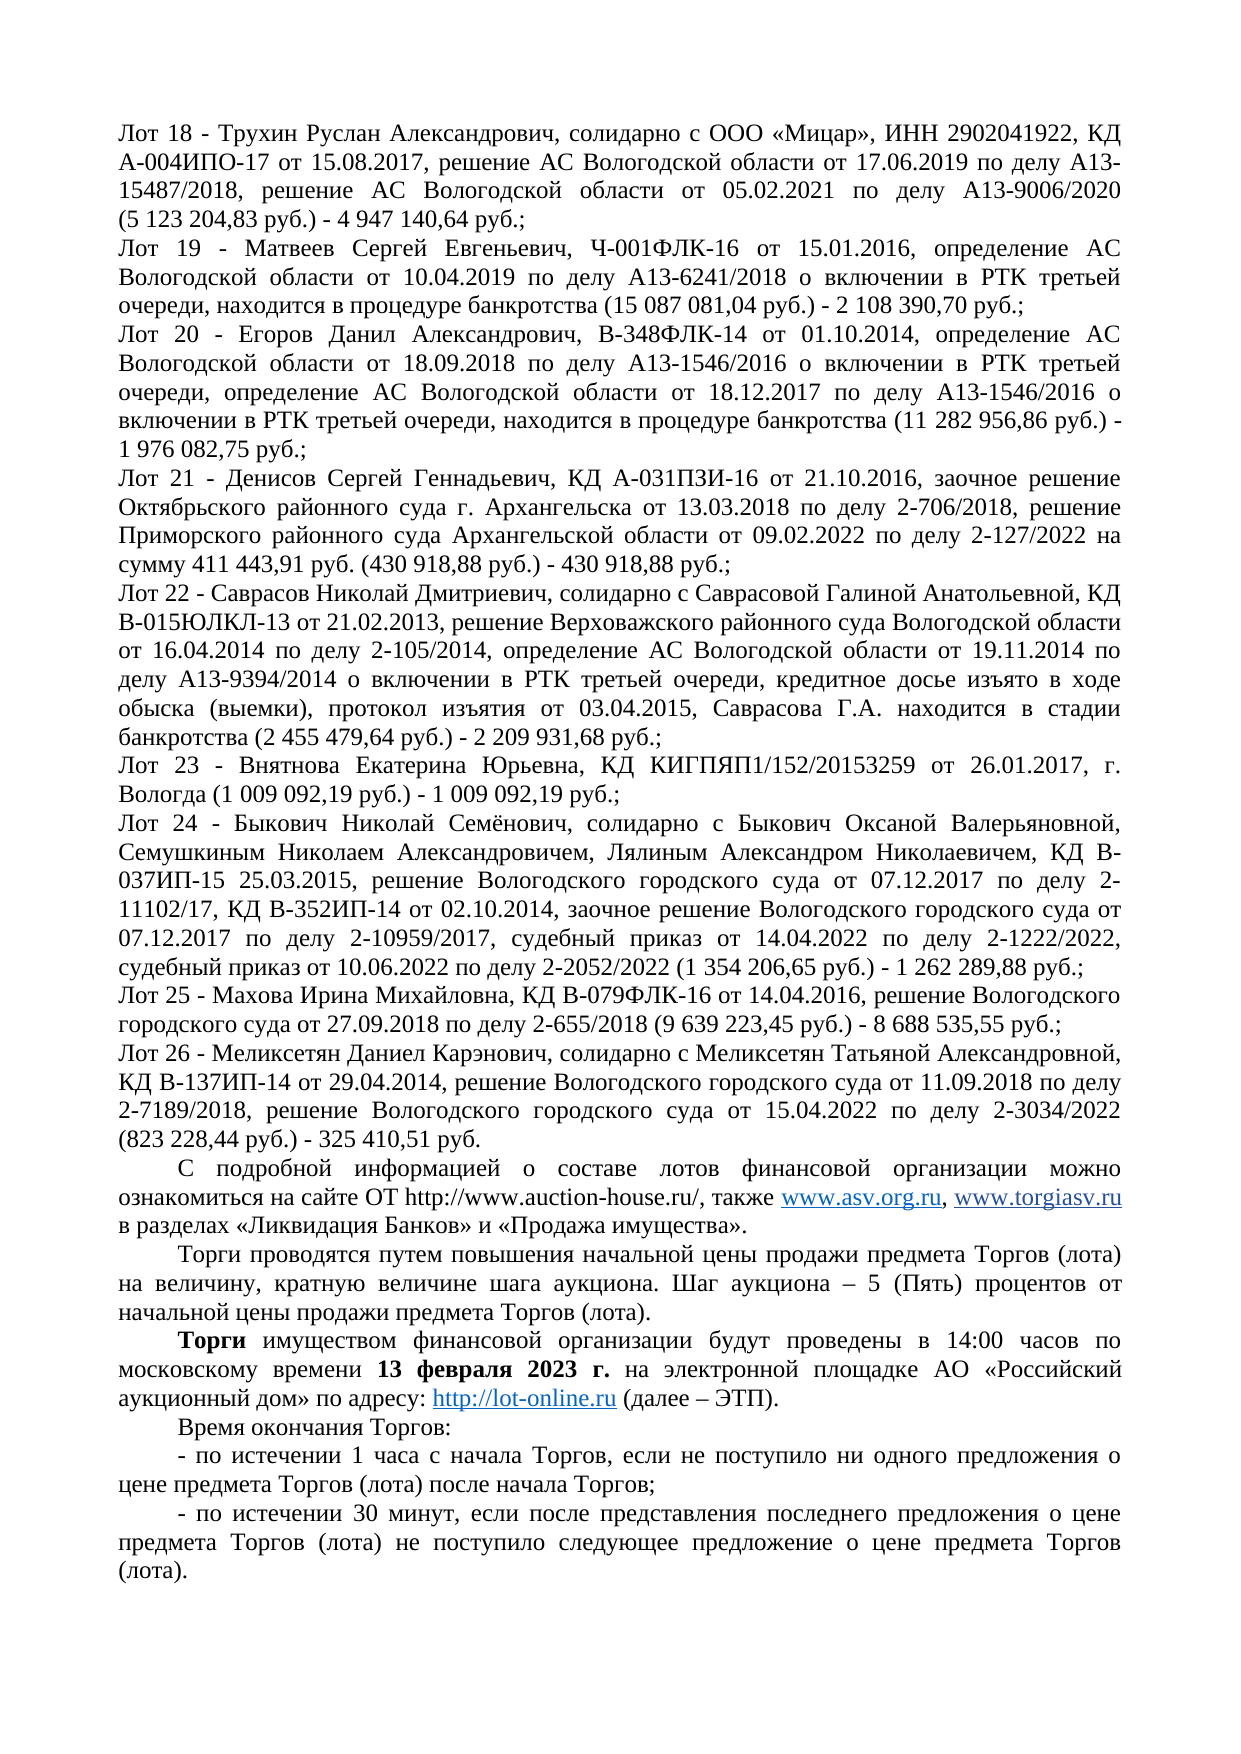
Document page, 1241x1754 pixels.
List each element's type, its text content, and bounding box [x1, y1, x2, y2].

text Лот 18 - Трухин Руслан Александрович, солидарно с ООО «Мицар», ИНН 2902041922, КД А-004ИПО-17 от 15.08.2017, решение АС Вологодской области от 17.06.2019 по делу А13-15487/2018, решение АС Вологодской области от 05.02.2021 по делу А13-9006/2020 (5 123 204,83 руб.) - 4 947 140,64 руб.; [118, 118, 1122, 233]
text Лот 26 - Меликсетян Даниел Карэнович, солидарно с Меликсетян Татьяной Александровной, КД В-137ИП-14 от 29.04.2014, решение Вологодского городского суда от 11.09.2018 по делу 2-7189/2018, решение Вологодского городского суда от 15.04.2022 по делу 2-3034/2022 (823 228,44 руб.) - 325 410,51 руб. [118, 1038, 1122, 1153]
text Торги проводятся путем повышения начальной цены продажи предмета Торгов (лота) на величину, кратную величине шага аукциона. Шаг аукциона – 5 (Пять) процентов от начальной цены продажи предмета Торгов (лота). [118, 1239, 1122, 1326]
text Лот 21 - Денисов Сергей Геннадьевич, КД А-031ПЗИ-16 от 21.10.2016, заочное решение Октябрьского районного суда г. Архангельска от 13.03.2018 по делу 2-706/2018, решение Приморского районного суда Архангельской области от 09.02.2022 по делу 2-127/2022 на сумму 411 443,91 руб. (430 918,88 руб.) - 430 918,88 руб.; [118, 463, 1122, 578]
text С подробной информацией о составе лотов финансовой организации можно ознакомиться на сайте ОТ http://www.auction-house.ru/, также www.asv.org.ru, www.torgiasv.ru в разделах «Ликвидация Банков» и «Продажа имущества». [118, 1153, 1122, 1239]
text Лот 19 - Матвеев Сергей Евгеньевич, Ч-001ФЛК-16 от 15.01.2016, определение АС Вологодской области от 10.04.2019 по делу А13-6241/2018 о включении в РТК третьей очереди, находится в процедуре банкротства (15 087 081,04 руб.) - 2 108 390,70 руб.; [118, 233, 1122, 319]
text - по истечении 30 минут, если после представления последнего предложения о цене предмета Торгов (лота) не поступило следующее предложение о цене предмета Торгов (лота). [118, 1498, 1122, 1584]
text Лот 25 - Махова Ирина Михайловна, КД В-079ФЛК-16 от 14.04.2016, решение Вологодского городского суда от 27.09.2018 по делу 2-655/2018 (9 639 223,45 руб.) - 8 688 535,55 руб.; [118, 981, 1122, 1038]
text Торги имуществом финансовой организации будут проведены в 14:00 часов по московскому времени 13 февраля 2023 г. на электронной площадке АО «Российский аукционный дом» по адресу: http://lot-online.ru (далее – ЭТП). [118, 1326, 1122, 1412]
text Время окончания Торгов: [118, 1412, 1122, 1441]
text Лот 22 - Саврасов Николай Дмитриевич, солидарно с Саврасовой Галиной Анатольевной, КД В-015ЮЛКЛ-13 от 21.02.2013, решение Верховажского районного суда Вологодской области от 16.04.2014 по делу 2-105/2014, определение АС Вологодской области от 19.11.2014 по делу А13-9394/2014 о включении в РТК третьей очереди, кредитное досье изъято в ходе обыска (выемки), протокол изъятия от 03.04.2015, Саврасова Г.А. находится в стадии банкротства (2 455 479,64 руб.) - 2 209 931,68 руб.; [118, 578, 1122, 751]
text Лот 23 - Внятнова Екатерина Юрьевна, КД КИГПЯП1/152/20153259 от 26.01.2017, г. Вологда (1 009 092,19 руб.) - 1 009 092,19 руб.; [118, 751, 1122, 808]
text - по истечении 1 часа с начала Торгов, если не поступило ни одного предложения о цене предмета Торгов (лота) после начала Торгов; [118, 1441, 1122, 1498]
text Лот 24 - Быкович Николай Семёнович, солидарно с Быкович Оксаной Валерьяновной, Семушкиным Николаем Александровичем, Лялиным Александром Николаевичем, КД В-037ИП-15 25.03.2015, решение Вологодского городского суда от 07.12.2017 по делу 2-11102/17, КД В-352ИП-14 от 02.10.2014, заочное решение Вологодского городского суда от 07.12.2017 по делу 2-10959/2017, судебный приказ от 14.04.2022 по делу 2-1222/2022, судебный приказ от 10.06.2022 по делу 2-2052/2022 (1 354 206,65 руб.) - 1 262 289,88 руб.; [118, 808, 1122, 981]
text Лот 20 - Егоров Данил Александрович, В-348ФЛК-14 от 01.10.2014, определение АС Вологодской области от 18.09.2018 по делу А13-1546/2016 о включении в РТК третьей очереди, определение АС Вологодской области от 18.12.2017 по делу А13-1546/2016 о включении в РТК третьей очереди, находится в процедуре банкротства (11 282 956,86 руб.) - 1 976 082,75 руб.; [118, 319, 1122, 463]
